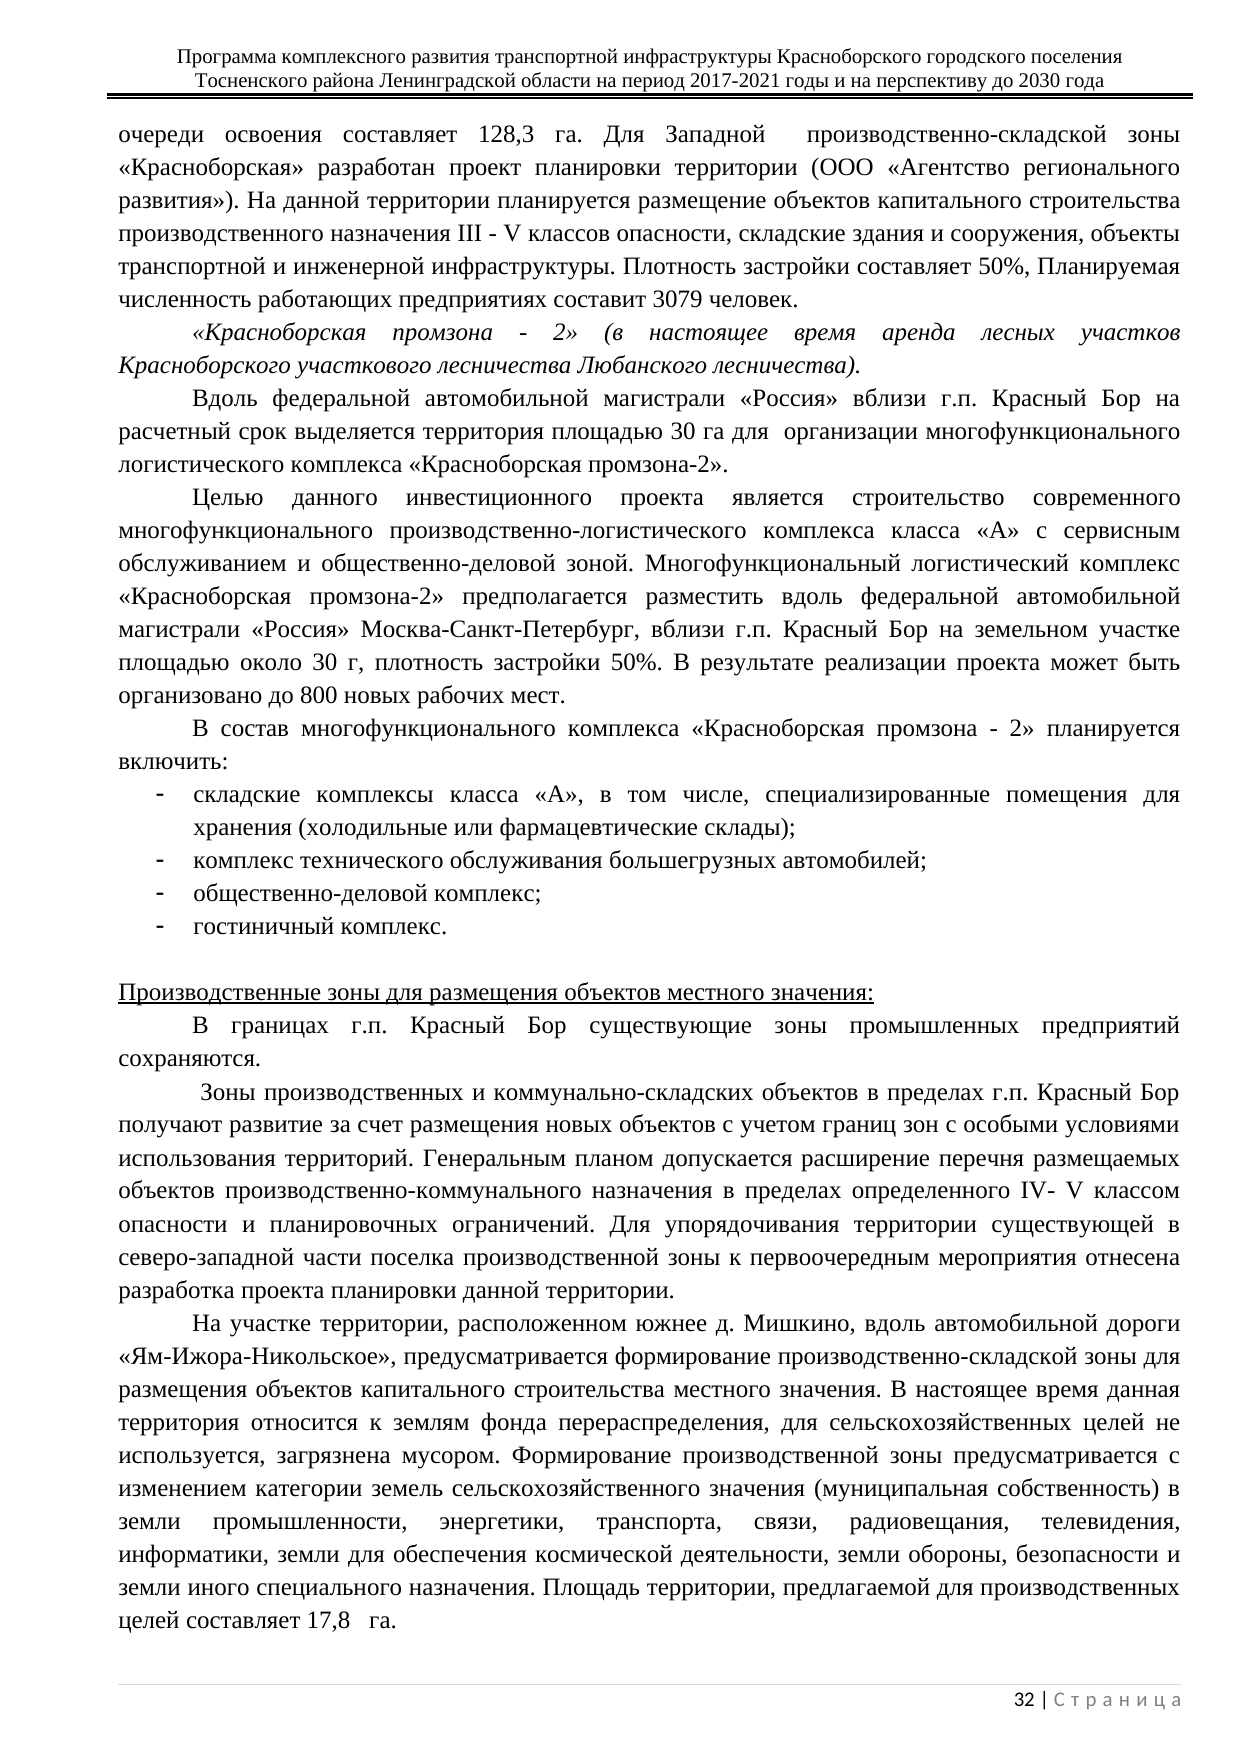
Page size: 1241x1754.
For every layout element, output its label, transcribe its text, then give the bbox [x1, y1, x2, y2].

list комплекс технического обслуживания большегрузных автомобилей; [156, 845, 1181, 874]
text Производственные зоны для размещения объектов местного значения: [118, 977, 1181, 1006]
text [118, 119, 1181, 313]
text Зоны производственных и коммунально-складских объектов в пределах г.п. Красный Бор получают развитие за счет размещения новых объектов с учетом границ зон с особыми условиями использования территорий. Генеральным планом допускается расширение перечня размещаемых объектов производственно-коммунального назначения в пределах определенного IV- V классом опасности и планировочных ограничений. Для упорядочивания территории существующей в северо-западной части поселка производственной зоны к первоочередным мероприятия отнесена разработка проекта планировки данной территории. [118, 1077, 1181, 1303]
text В границах г.п. Красный Бор существующие зоны промышленных предприятий сохраняются. [118, 1011, 1181, 1072]
text Целью данного инвестиционного проекта является строительство современного многофункционального производственно-логистического комплекса класса «А» с сервисным обслуживанием и общественно-деловой зоной. Многофункциональный логистический комплекс «Красноборская промзона-2» предполагается разместить вдоль федеральной автомобильной магистрали «Россия» Москва-Санкт-Петербург, вблизи г.п. Красный Бор на земельном участке площадью около 30 г, плотность застройки 50%. В результате реализации проекта может быть организовано до 800 новых рабочих мест. [118, 482, 1181, 709]
list общественно-деловой комплекс; [156, 878, 1181, 907]
list складские комплексы класса «А», в том числе, специализированные помещения для хранения (холодильные или фармацевтические склады); [156, 779, 1181, 841]
text «Красноборская промзона - 2» (в настоящее время аренда лесных участков Красноборского участкового лесничества Любанского лесничества). [118, 317, 1181, 379]
text В состав многофункционального комплекса «Красноборская промзона - 2» планируется включить: [118, 713, 1181, 775]
list гостиничный комплекс. [156, 911, 1181, 940]
text Вдоль федеральной автомобильной магистрали «Россия» вблизи г.п. Красный Бор на расчетный срок выделяется территория площадью 30 га для организации многофункционального логистического комплекса «Красноборская промзона-2». [118, 383, 1181, 478]
text На участке территории, расположенном южнее д. Мишкино, вдоль автомобильной дороги «Ям-Ижора-Никольское», предусматривается формирование производственно-складской зоны для размещения объектов капитального строительства местного значения. В настоящее время данная территория относится к землям фонда перераспределения, для сельскохозяйственных целей не используется, загрязнена мусором. Формирование производственной зоны предусматривается с изменением категории земель сельскохозяйственного значения (муниципальная собственность) в земли промышленности, энергетики, транспорта, связи, радиовещания, телевидения, информатики, земли для обеспечения космической деятельности, земли обороны, безопасности и земли иного специального назначения. Площадь территории, предлагаемой для производственных целей составляет 17,8 га. [118, 1308, 1181, 1634]
